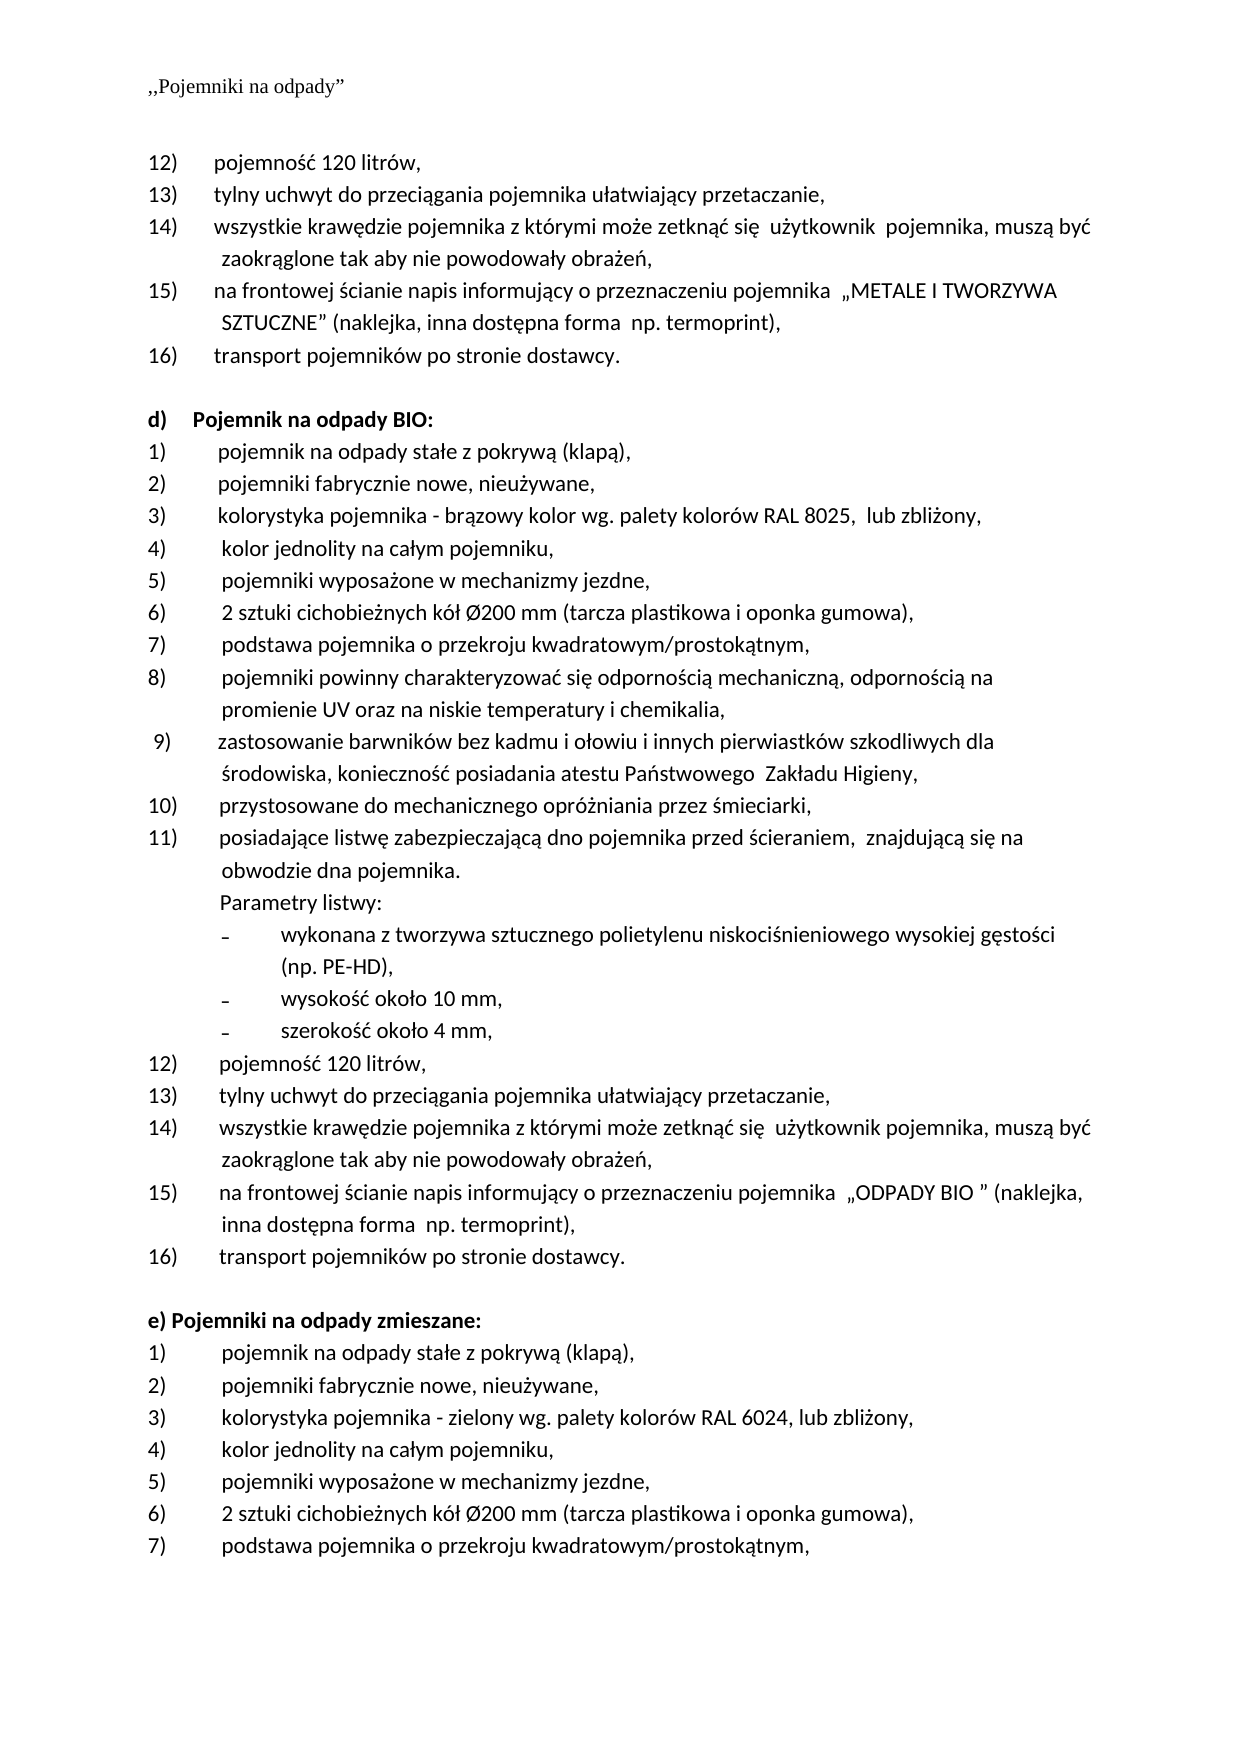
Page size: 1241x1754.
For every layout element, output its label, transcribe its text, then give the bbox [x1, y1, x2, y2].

text 3) kolorystyka pojemnika - zielony wg. palety kolorów RAL 6024, lub zbliżony, [148, 1403, 1093, 1431]
text 15) na frontowej ścianie napis informujący o przeznaczeniu pojemnika „ODPADY BIO ” (naklejka, inna dostępna forma np. termoprint), [148, 1178, 1093, 1238]
text 13) tylny uchwyt do przeciągania pojemnika ułatwiający przetaczanie, [148, 180, 1093, 208]
text d) Pojemnik na odpady BIO: [148, 405, 1093, 433]
text 5) pojemniki wyposażone w mechanizmy jezdne, [148, 566, 1093, 594]
list szerokość około 4 mm, [221, 1017, 1093, 1045]
list wykonana z tworzywa sztucznego polietylenu niskociśnieniowego wysokiej gęstości (np. PE-HD), [221, 920, 1093, 980]
text 2) pojemniki fabrycznie nowe, nieużywane, [148, 469, 1093, 497]
text 13) tylny uchwyt do przeciągania pojemnika ułatwiający przetaczanie, [148, 1081, 1093, 1109]
text 15) na frontowej ścianie napis informujący o przeznaczeniu pojemnika „METALE I TWORZYWA SZTUCZNE” (naklejka, inna dostępna forma np. termoprint), [148, 276, 1093, 337]
text 7) podstawa pojemnika o przekroju kwadratowym/prostokątnym, [148, 1532, 1093, 1560]
text 12) pojemność 120 litrów, [148, 148, 1093, 176]
text 7) podstawa pojemnika o przekroju kwadratowym/prostokątnym, [148, 630, 1093, 658]
text e) Pojemniki na odpady zmieszane: [148, 1306, 1093, 1334]
text 16) transport pojemników po stronie dostawcy. [148, 341, 1093, 369]
text 3) kolorystyka pojemnika - brązowy kolor wg. palety kolorów RAL 8025, lub zbliżony, [148, 502, 1093, 530]
text 2) pojemniki fabrycznie nowe, nieużywane, [148, 1371, 1093, 1399]
text 6) 2 sztuki cichobieżnych kół Ø200 mm (tarcza plastikowa i oponka gumowa), [148, 598, 1093, 626]
text 6) 2 sztuki cichobieżnych kół Ø200 mm (tarcza plastikowa i oponka gumowa), [148, 1499, 1093, 1527]
text 16) transport pojemników po stronie dostawcy. [148, 1242, 1093, 1270]
text 10) przystosowane do mechanicznego opróżniania przez śmieciarki, [148, 791, 1093, 819]
list wysokość około 10 mm, [221, 984, 1093, 1012]
text 4) kolor jednolity na całym pojemniku, [148, 1435, 1093, 1463]
text 12) pojemność 120 litrów, [148, 1049, 1093, 1077]
text Parametry listwy: [148, 888, 1093, 916]
text 14) wszystkie krawędzie pojemnika z którymi może zetknąć się użytkownik pojemnika, muszą być zaokrąglone tak aby nie powodowały obrażeń, [148, 1113, 1093, 1173]
text 8) pojemniki powinny charakteryzować się odpornością mechaniczną, odpornością na promienie UV oraz na niskie temperatury i chemikalia, [148, 663, 1093, 723]
text 14) wszystkie krawędzie pojemnika z którymi może zetknąć się użytkownik pojemnika, muszą być zaokrąglone tak aby nie powodowały obrażeń, [148, 212, 1093, 272]
text 4) kolor jednolity na całym pojemniku, [148, 534, 1093, 562]
text 5) pojemniki wyposażone w mechanizmy jezdne, [148, 1467, 1093, 1495]
text 9) zastosowanie barwników bez kadmu i ołowiu i innych pierwiastków szkodliwych dla środowiska, konieczność posiadania atestu Państwowego Zakładu Higieny, [148, 727, 1093, 787]
text 11) posiadające listwę zabezpieczającą dno pojemnika przed ścieraniem, znajdującą się na obwodzie dna pojemnika. [148, 823, 1093, 884]
text 1) pojemnik na odpady stałe z pokrywą (klapą), [148, 1338, 1093, 1367]
text 1) pojemnik na odpady stałe z pokrywą (klapą), [148, 437, 1093, 465]
